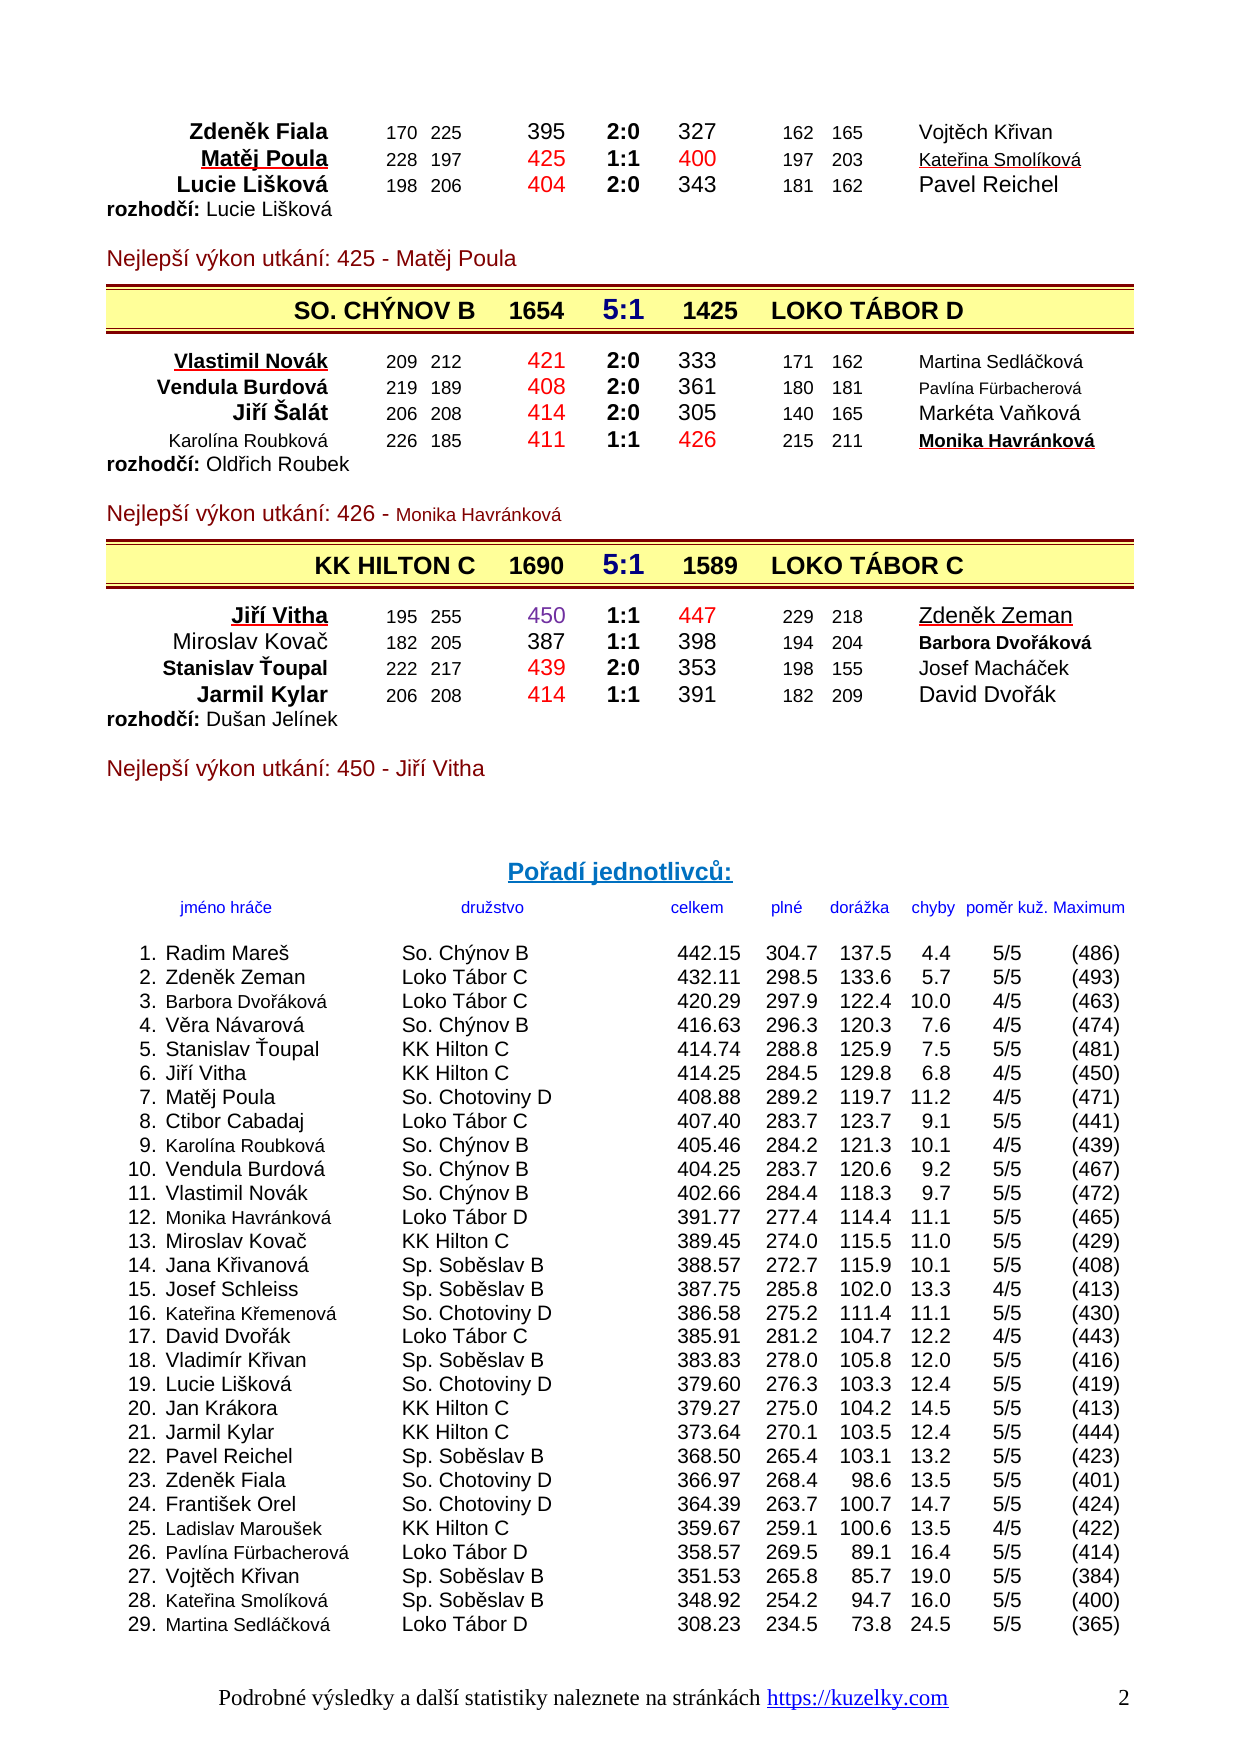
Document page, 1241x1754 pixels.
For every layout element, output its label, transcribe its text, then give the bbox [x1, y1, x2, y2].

text 3. Barbora Dvořáková Loko Tábor C 420.29 297.9 122.4 10.0 4/5 (463) [106, 989, 1134, 1013]
text 21. Jarmil Kylar KK Hilton C 373.64 270.1 103.5 12.4 5/5 (444) [106, 1420, 1134, 1444]
text 9. Karolína Roubková So. Chýnov B 405.46 284.2 121.3 10.1 4/5 (439) [106, 1133, 1134, 1157]
text 12. Monika Havránková Loko Tábor D 391.77 277.4 114.4 11.1 5/5 (465) [106, 1204, 1134, 1228]
text 14. Jana Křivanová Sp. Soběslav B 388.57 272.7 115.9 10.1 5/5 (408) [106, 1252, 1134, 1276]
text 18. Vladimír Křivan Sp. Soběslav B 383.83 278.0 105.8 12.0 5/5 (416) [106, 1348, 1134, 1372]
text Jarmil Kylar 206 208 414 1:1 391 182 209 David Dvořák [106, 681, 1134, 707]
text Pořadí jednotlivců: [94, 857, 1145, 885]
text 13. Miroslav Kovač KK Hilton C 389.45 274.0 115.5 11.0 5/5 (429) [106, 1228, 1134, 1252]
text 1. Radim Mareš So. Chýnov B 442.15 304.7 137.5 4.4 5/5 (486) [106, 941, 1134, 965]
text Nejlepší výkon utkání: 426 - Monika Havránková [106, 500, 1134, 526]
text Nejlepší výkon utkání: 450 - Jiří Vitha [106, 755, 1134, 781]
text 11. Vlastimil Novák So. Chýnov B 402.66 284.4 118.3 9.7 5/5 (472) [106, 1181, 1134, 1204]
text 15. Josef Schleiss Sp. Soběslav B 387.75 285.8 102.0 13.3 4/5 (413) [106, 1276, 1134, 1300]
text rozhodčí: Oldřich Roubek [106, 452, 1134, 476]
text 22. Pavel Reichel Sp. Soběslav B 368.50 265.4 103.1 13.2 5/5 (423) [106, 1444, 1134, 1468]
text 25. Ladislav Maroušek KK Hilton C 359.67 259.1 100.6 13.5 4/5 (422) [106, 1516, 1134, 1540]
text rozhodčí: Dušan Jelínek [106, 707, 1134, 731]
text 2. Zdeněk Zeman Loko Tábor C 432.11 298.5 133.6 5.7 5/5 (493) [106, 965, 1134, 989]
text 16. Kateřina Křemenová So. Chotoviny D 386.58 275.2 111.4 11.1 5/5 (430) [106, 1300, 1134, 1324]
text Zdeněk Fiala 170 225 395 2:0 327 162 165 Vojtěch Křivan [106, 118, 1134, 144]
text Lucie Lišková 198 206 404 2:0 343 181 162 Pavel Reichel [106, 171, 1134, 197]
text Matěj Poula 228 197 425 1:1 400 197 203 Kateřina Smolíková [106, 144, 1134, 171]
text 17. David Dvořák Loko Tábor C 385.91 281.2 104.7 12.2 4/5 (443) [106, 1324, 1134, 1348]
text 29. Martina Sedláčková Loko Tábor D 308.23 234.5 73.8 24.5 5/5 (365) [106, 1612, 1134, 1636]
text Jiří Šalát 206 208 414 2:0 305 140 165 Markéta Vaňková [106, 399, 1134, 426]
text 4. Věra Návarová So. Chýnov B 416.63 296.3 120.3 7.6 4/5 (474) [106, 1013, 1134, 1037]
text 19. Lucie Lišková So. Chotoviny D 379.60 276.3 103.3 12.4 5/5 (419) [106, 1372, 1134, 1396]
text Miroslav Kovač 182 205 387 1:1 398 194 204 Barbora Dvořáková [106, 628, 1134, 654]
text rozhodčí: Lucie Lišková [106, 197, 1134, 221]
text jméno hráče družstvo celkem plné dorážka chyby poměr kuž. Maximum [106, 898, 1134, 917]
text 7. Matěj Poula So. Chotoviny D 408.88 289.2 119.7 11.2 4/5 (471) [106, 1085, 1134, 1109]
text 24. František Orel So. Chotoviny D 364.39 263.7 100.7 14.7 5/5 (424) [106, 1492, 1134, 1516]
text 10. Vendula Burdová So. Chýnov B 404.25 283.7 120.6 9.2 5/5 (467) [106, 1157, 1134, 1181]
text 26. Pavlína Fürbacherová Loko Tábor D 358.57 269.5 89.1 16.4 5/5 (414) [106, 1540, 1134, 1564]
text 6. Jiří Vitha KK Hilton C 414.25 284.5 129.8 6.8 4/5 (450) [106, 1061, 1134, 1085]
text Vendula Burdová 219 189 408 2:0 361 180 181 Pavlína Fürbacherová [106, 373, 1134, 399]
text 8. Ctibor Cabadaj Loko Tábor C 407.40 283.7 123.7 9.1 5/5 (441) [106, 1109, 1134, 1133]
text Stanislav Ťoupal 222 217 439 2:0 353 198 155 Josef Macháček [106, 654, 1134, 681]
text Nejlepší výkon utkání: 425 - Matěj Poula [106, 245, 1134, 271]
text KK Hilton C 1690 5:1 1589 Loko Tábor C [106, 545, 1134, 583]
text So. Chýnov B 1654 5:1 1425 Loko Tábor D [106, 290, 1134, 328]
text 28. Kateřina Smolíková Sp. Soběslav B 348.92 254.2 94.7 16.0 5/5 (400) [106, 1588, 1134, 1612]
text 5. Stanislav Ťoupal KK Hilton C 414.74 288.8 125.9 7.5 5/5 (481) [106, 1037, 1134, 1061]
text Jiří Vitha 195 255 450 1:1 447 229 218 Zdeněk Zeman [106, 602, 1134, 628]
text Vlastimil Novák 209 212 421 2:0 333 171 162 Martina Sedláčková [106, 347, 1134, 373]
text 20. Jan Krákora KK Hilton C 379.27 275.0 104.2 14.5 5/5 (413) [106, 1396, 1134, 1420]
text 23. Zdeněk Fiala So. Chotoviny D 366.97 268.4 98.6 13.5 5/5 (401) [106, 1468, 1134, 1492]
text 27. Vojtěch Křivan Sp. Soběslav B 351.53 265.8 85.7 19.0 5/5 (384) [106, 1564, 1134, 1588]
text Karolína Roubková 226 185 411 1:1 426 215 211 Monika Havránková [106, 426, 1134, 452]
